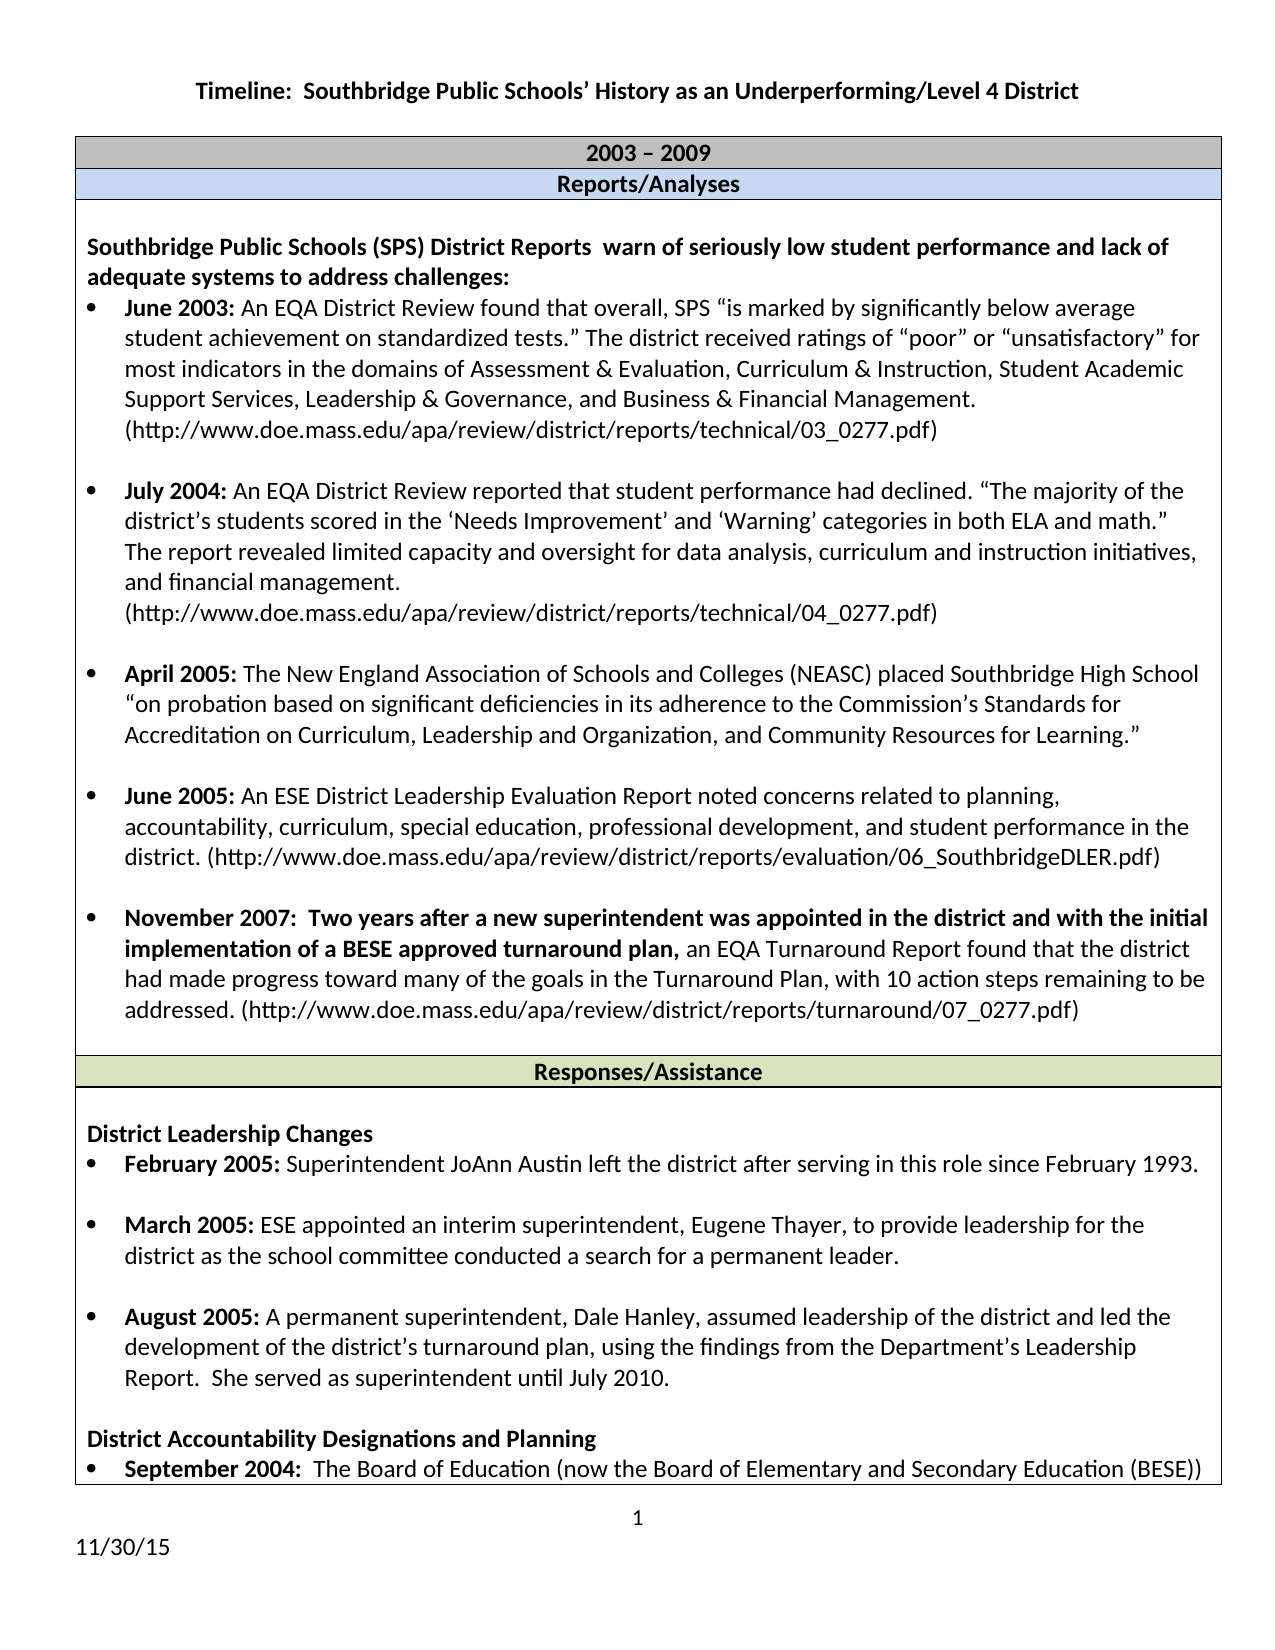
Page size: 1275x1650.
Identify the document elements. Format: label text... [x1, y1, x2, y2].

text Timeline: Southbridge Public Schools’ History as an Underperforming/Level 4 District [75, 75, 1200, 106]
table_cell Responses/Assistance [76, 1056, 1221, 1086]
table_header 2003 – 2009 [76, 137, 1221, 168]
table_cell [76, 1088, 1221, 1484]
table_cell Reports/Analyses [76, 169, 1221, 199]
table_cell Southbridge Public Schools (SPS) District Reports warn of seriously low student performance and lack of adequate systems to address challenges: June 2003: An EQA District Review found that overall, SPS “is marked by significantly below average student achievement on standardized tests.” The district received ratings of “poor” or “unsatisfactory” for most indicators in the domains of Assessment & Evaluation, Curriculum & Instruction, Student Academic Support Services, Leadership & Governance, and Business & Financial Management. (http://www.doe.mass.edu/apa/review/district/reports/technical/03_0277.pdf) July 2004: An EQA District Review reported that student performance had declined. “The majority of the district’s students scored in the ‘Needs Improvement’ and ‘Warning’ categories in both ELA and math.” The report revealed limited capacity and oversight for data analysis, curriculum and instruction initiatives, and financial management. (http://www.doe.mass.edu/apa/review/district/reports/technical/04_0277.pdf) April 2005: The New England Association of Schools and Colleges (NEASC) placed Southbridge High School “on probation based on significant deficiencies in its adherence to the Commission’s Standards for Accreditation on Curriculum, Leadership and Organization, and Community Resources for Learning.” June 2005: An ESE District Leadership Evaluation Report noted concerns related to planning, accountability, curriculum, special education, professional development, and student performance in the district. (http://www.doe.mass.edu/apa/review/district/reports/evaluation/06_SouthbridgeDLER.pdf) November 2007: Two years after a new superintendent was appointed in the district and with the initial implementation of a BESE approved turnaround plan, an EQA Turnaround Report found that the district had made progress toward many of the goals in the Turnaround Plan, with 10 action steps remaining to be addressed. (http://www.doe.mass.edu/apa/review/district/reports/turnaround/07_0277.pdf) [76, 200, 1221, 1055]
